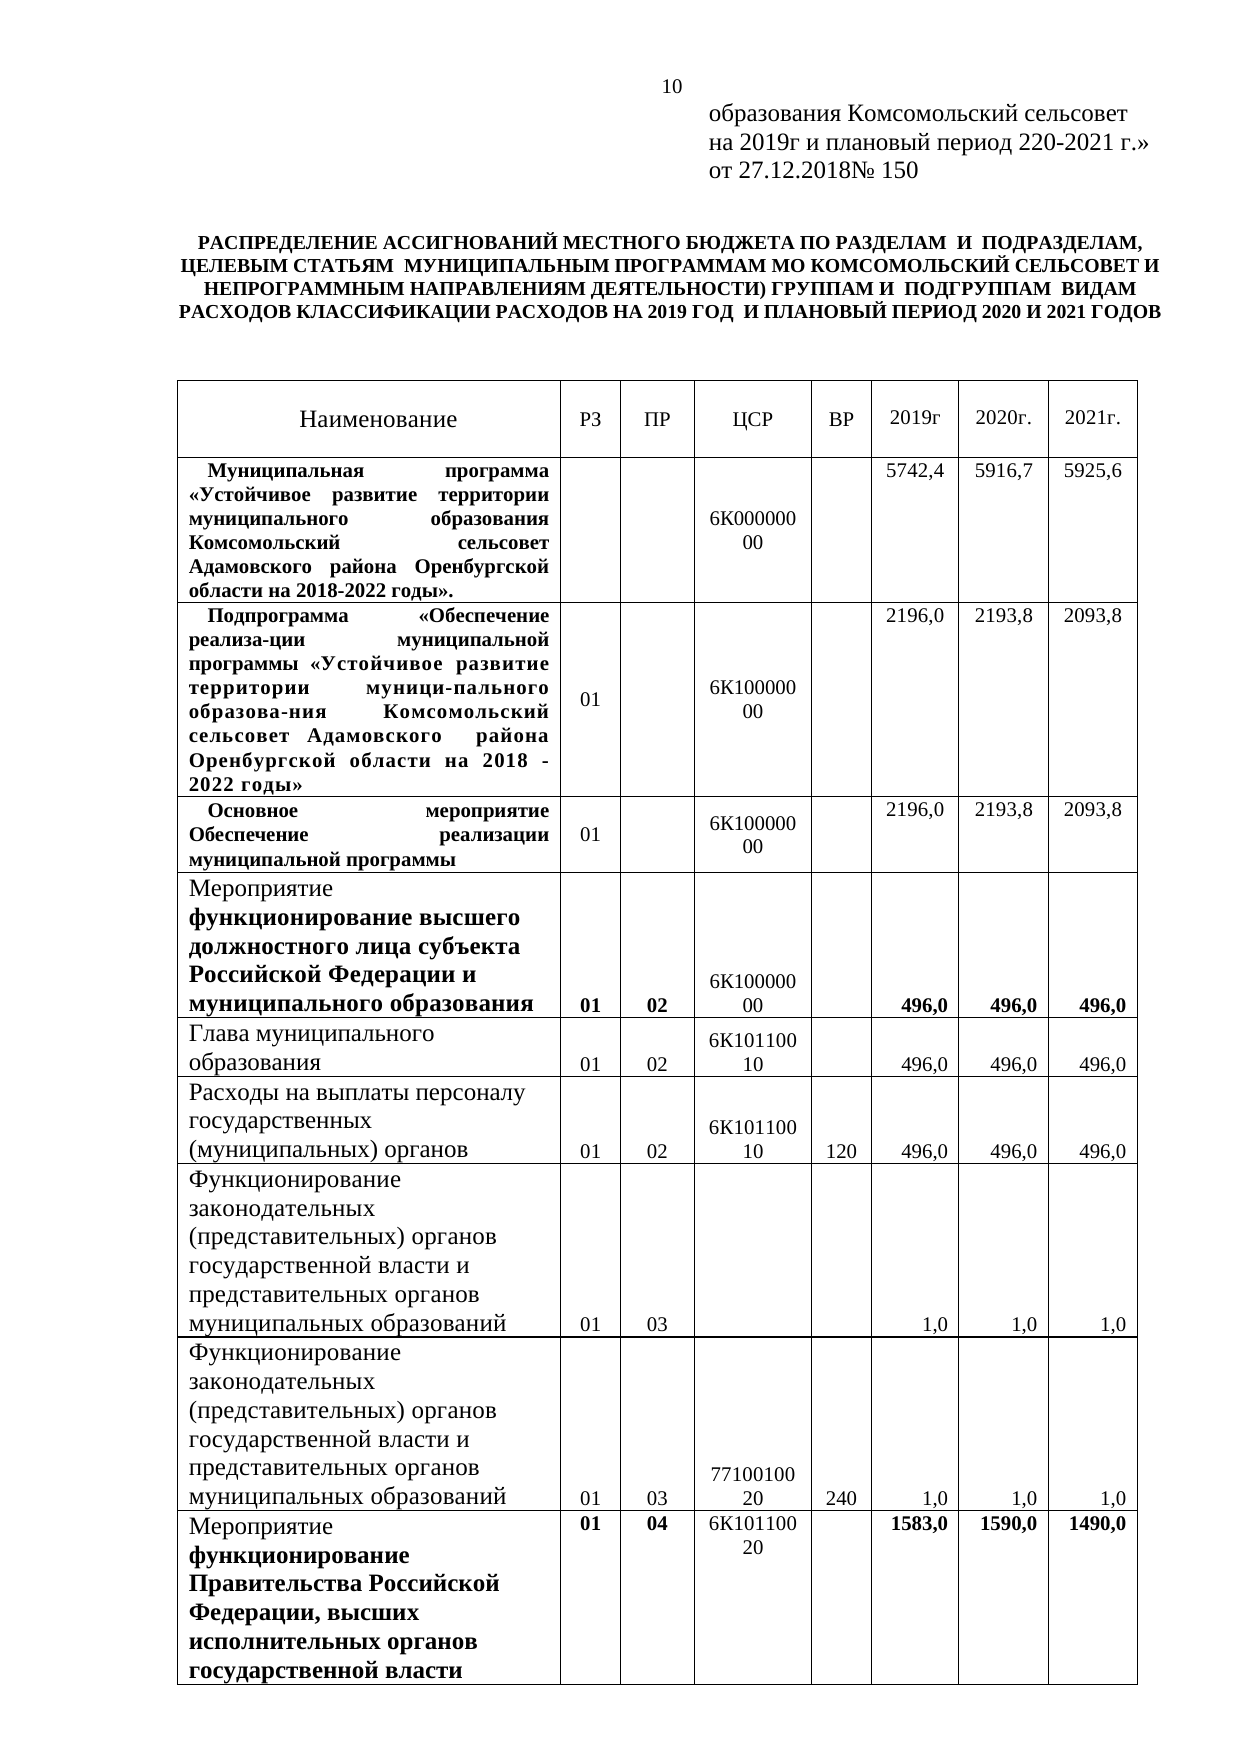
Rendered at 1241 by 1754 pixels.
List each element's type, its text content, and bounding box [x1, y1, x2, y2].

table_cell 2196,0 [872, 603, 958, 796]
table_cell 5916,7 [959, 458, 1048, 602]
table_cell Функционирование законодательных (представительных) органов государственной власти и представительных органов муниципальных образований [178, 1164, 560, 1336]
table_cell Мероприятие функционирование высшего должностного лица субъекта Российской Федерации и муниципального образования [178, 873, 560, 1017]
table_header ПР [621, 381, 694, 457]
table_header 2019г [872, 381, 958, 457]
table_cell 6К10000000 [695, 603, 811, 796]
table_cell Функционирование законодательных (представительных) органов государственной власти и представительных органов муниципальных образований [178, 1338, 560, 1510]
table_cell 5742,4 [872, 458, 958, 602]
table_cell 496,0 [959, 1077, 1048, 1163]
table_cell [561, 458, 620, 602]
table_cell 01 [561, 603, 620, 796]
table_cell 496,0 [1049, 1018, 1137, 1076]
table_cell 2093,8 [1049, 603, 1137, 796]
table_cell 6К00000000 [695, 458, 811, 602]
table_header 2021г. [1049, 381, 1137, 457]
table_cell 496,0 [959, 873, 1048, 1017]
table_cell 1,0 [1049, 1164, 1137, 1336]
table_cell 02 [621, 1077, 694, 1163]
table_cell 2093,8 [1049, 797, 1137, 872]
table_header Наименование [178, 381, 560, 457]
table_cell 03 [621, 1338, 694, 1510]
table_cell 7710010020 [695, 1338, 811, 1510]
text образования Комсомольский сельсовет [709, 98, 1167, 127]
table_cell 6К10000000 [695, 873, 811, 1017]
table_cell 1,0 [959, 1338, 1048, 1510]
table_cell [812, 797, 871, 872]
table_cell 2196,0 [872, 797, 958, 872]
table_cell 1490,0 [1049, 1511, 1137, 1683]
table_cell Подпрограмма «Обеспечение реализа-ции муниципальной программы «Устойчивое развитие территории муници-пального образова-ния Комсомольский сельсовет Адамовского района Оренбургской области на 2018 - 2022 годы» [178, 603, 560, 796]
text на 2019г и плановый период 220-2021 г.» [709, 127, 1167, 155]
table_cell 04 [621, 1511, 694, 1683]
text распределение ассигнований МЕСТНОГО БЮДЖЕТА по разделам и подразделам, целевым статьям муниципальным программам Мо КОМСОМОЛЬСКИй сельсовет и непрограммным направлениям деятельности) группам и подгруппам видам расходов классификации расходов на 2019 год И ПЛАНОВЫЙ ПЕРИОД 2020 И 2021 ГОДОВ [177, 231, 1164, 322]
table_cell [812, 1018, 871, 1076]
table_cell [621, 797, 694, 872]
table_cell 6К10110010 [695, 1077, 811, 1163]
table_cell 01 [561, 873, 620, 1017]
table_cell 01 [561, 1338, 620, 1510]
text от 27.12.2018№ 150 [709, 155, 1167, 184]
table_cell 01 [561, 797, 620, 872]
table_cell Основное мероприятие Обеспечение реализации муниципальной программы [178, 797, 560, 872]
table_cell 02 [621, 873, 694, 1017]
table_cell Расходы на выплаты персоналу государственных (муниципальных) органов [178, 1077, 560, 1163]
table_cell 01 [561, 1077, 620, 1163]
table_cell 02 [621, 1018, 694, 1076]
table_cell 496,0 [1049, 873, 1137, 1017]
table_cell 496,0 [1049, 1077, 1137, 1163]
table_cell 1,0 [872, 1338, 958, 1510]
table_header 2020г. [959, 381, 1048, 457]
table_header ВР [812, 381, 871, 457]
table_cell 2193,8 [959, 797, 1048, 872]
table_cell [812, 458, 871, 602]
table_cell [812, 1511, 871, 1683]
table_cell 1583,0 [872, 1511, 958, 1683]
table_cell [695, 1164, 811, 1336]
table_cell [812, 873, 871, 1017]
table_cell 120 [812, 1077, 871, 1163]
table_header ЦСР [695, 381, 811, 457]
table_cell 1,0 [959, 1164, 1048, 1336]
table_cell Глава муниципального образования [178, 1018, 560, 1076]
table_cell 496,0 [959, 1018, 1048, 1076]
table_cell 240 [812, 1338, 871, 1510]
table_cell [178, 1511, 560, 1683]
table_header РЗ [561, 381, 620, 457]
table_cell 01 [561, 1511, 620, 1683]
table_cell 1,0 [1049, 1338, 1137, 1510]
table_cell 496,0 [872, 1018, 958, 1076]
table_cell 5925,6 [1049, 458, 1137, 602]
table_cell 2193,8 [959, 603, 1048, 796]
table_cell [812, 1164, 871, 1336]
table_cell Муниципальная программа «Устойчивое развитие территории муниципального образования Комсомольский сельсовет Адамовского района Оренбургской области на 2018-2022 годы». [178, 458, 560, 602]
table_cell [812, 603, 871, 796]
table_cell 6К10000000 [695, 797, 811, 872]
table_cell 01 [561, 1018, 620, 1076]
table_cell 01 [561, 1164, 620, 1336]
table_cell 1,0 [872, 1164, 958, 1336]
table_cell 03 [621, 1164, 694, 1336]
table_cell 1590,0 [959, 1511, 1048, 1683]
table_cell 496,0 [872, 873, 958, 1017]
table_cell 6К10110020 [695, 1511, 811, 1683]
table_cell 496,0 [872, 1077, 958, 1163]
table_cell [621, 603, 694, 796]
table_cell 6К10110010 [695, 1018, 811, 1076]
table_cell [621, 458, 694, 602]
